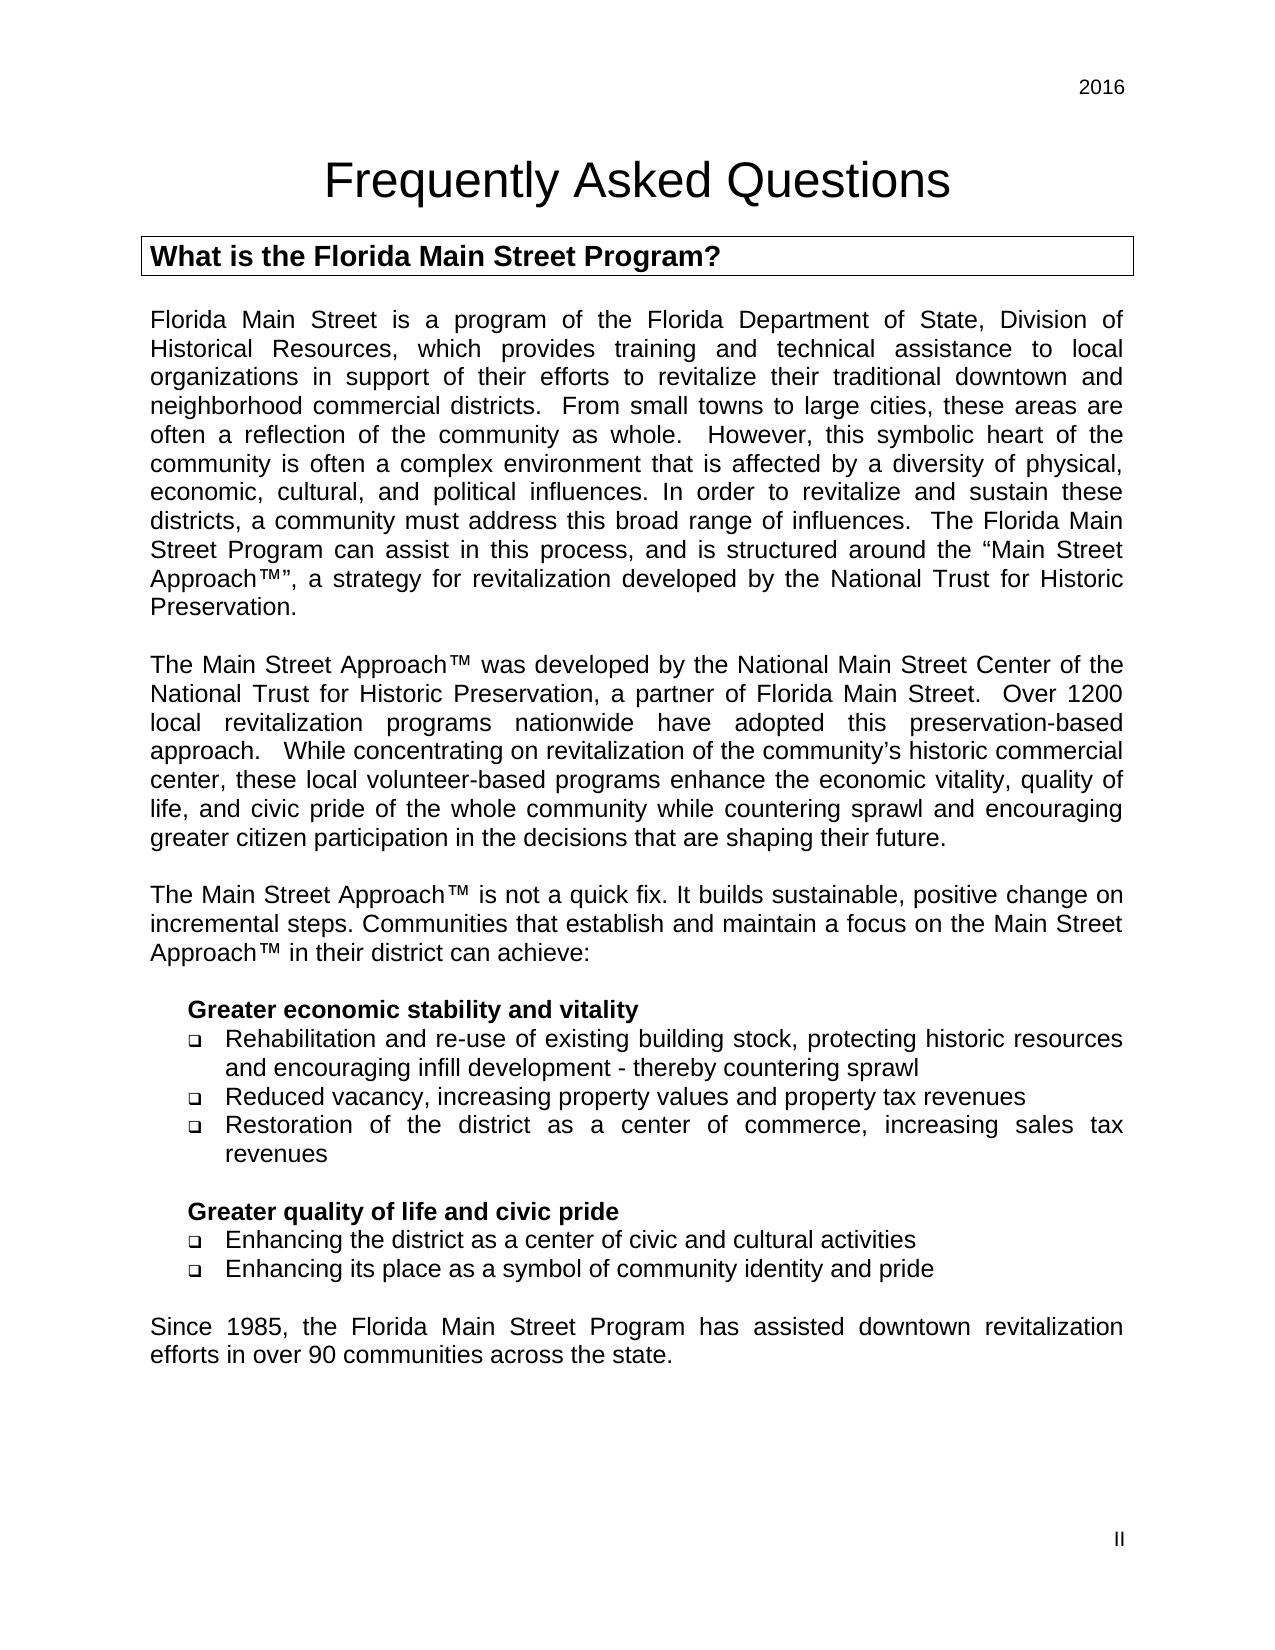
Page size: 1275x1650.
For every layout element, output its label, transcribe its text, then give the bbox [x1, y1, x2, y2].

text Since 1985, the Florida Main Street Program has assisted downtown revitalization efforts in over 90 communities across the state. [150, 1311, 1125, 1369]
text Greater economic stability and vitality [187, 995, 1125, 1024]
text The Main Street Approach was developed by the of the National Trust for Historic Preservation, a partner of . Over 1200 local revitalization programs nationwide have adopted this preservation-based approach. While concentrating on revitalization of the community’s historic commercial center, these local volunteer-based programs enhance the economic vitality, quality of life, and civic pride of the whole community while countering sprawl and encouraging greater citizen participation in the decisions that are shaping their future. [150, 650, 1125, 851]
text Greater quality of life and civic pride [187, 1196, 1125, 1225]
text What is the Program? [142, 237, 1133, 275]
subtitle Frequently Asked Questions [150, 150, 1125, 207]
list Enhancing its place as a symbol of community identity and pride [187, 1254, 1125, 1283]
list Enhancing the district as a center of civic and cultural activities [187, 1225, 1125, 1254]
text is a program of the Florida Department of State, Division of Historical Resources, which provides training and technical assistance to local organizations in support of their efforts to revitalize their traditional downtown and neighborhood commercial districts. From small towns to large cities, these areas are often a reflection of the community as whole. However, this symbolic heart of the community is often a complex environment that is affected by a diversity of physical, economic, cultural, and political influences. In order to revitalize and sustain these districts, a community must address this broad range of influences. The Florida Main Street Program can assist in this process, and is structured around the “Main Street Approach”, a strategy for revitalization developed by the National Trust for Historic Preservation. [150, 305, 1125, 621]
list Restoration of the district as a center of commerce, increasing sales tax revenues [187, 1110, 1125, 1168]
text The Main Street Approach is not a quick fix. It builds sustainable, positive change on incremental steps. Communities that establish and maintain a focus on the Main Street Approach in their district can achieve: [150, 880, 1125, 966]
list Rehabilitation and re-use of existing building stock, protecting historic resources and encouraging infill development - thereby countering sprawl [187, 1024, 1125, 1081]
list Reduced vacancy, increasing property values and property tax revenues [187, 1081, 1125, 1110]
